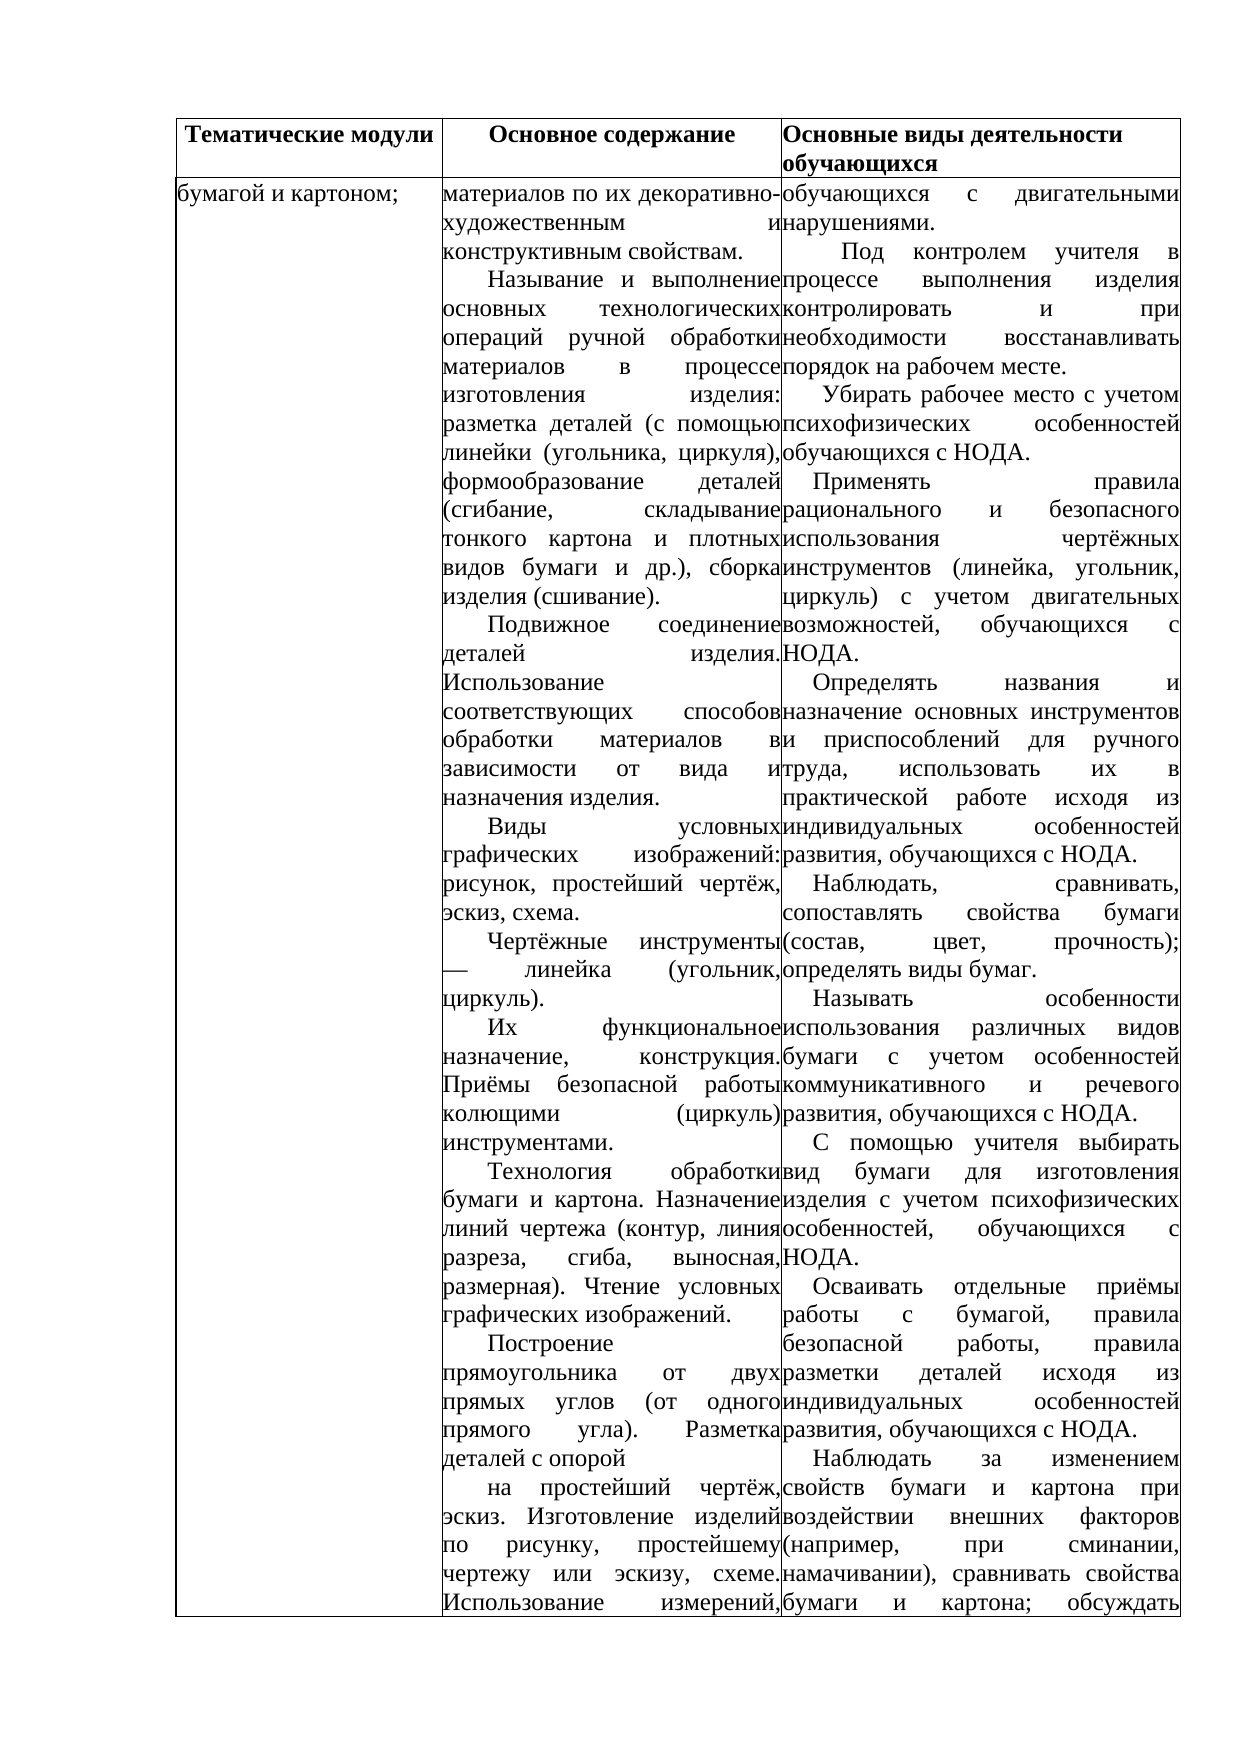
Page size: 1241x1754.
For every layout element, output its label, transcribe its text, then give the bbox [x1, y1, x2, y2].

table_header Основные виды деятельности обучающихся [782, 119, 1180, 177]
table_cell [177, 178, 442, 1616]
table_header Тематические модули [177, 119, 442, 177]
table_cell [443, 178, 781, 1616]
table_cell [782, 178, 1180, 1616]
table_header Основное содержание [443, 119, 781, 177]
